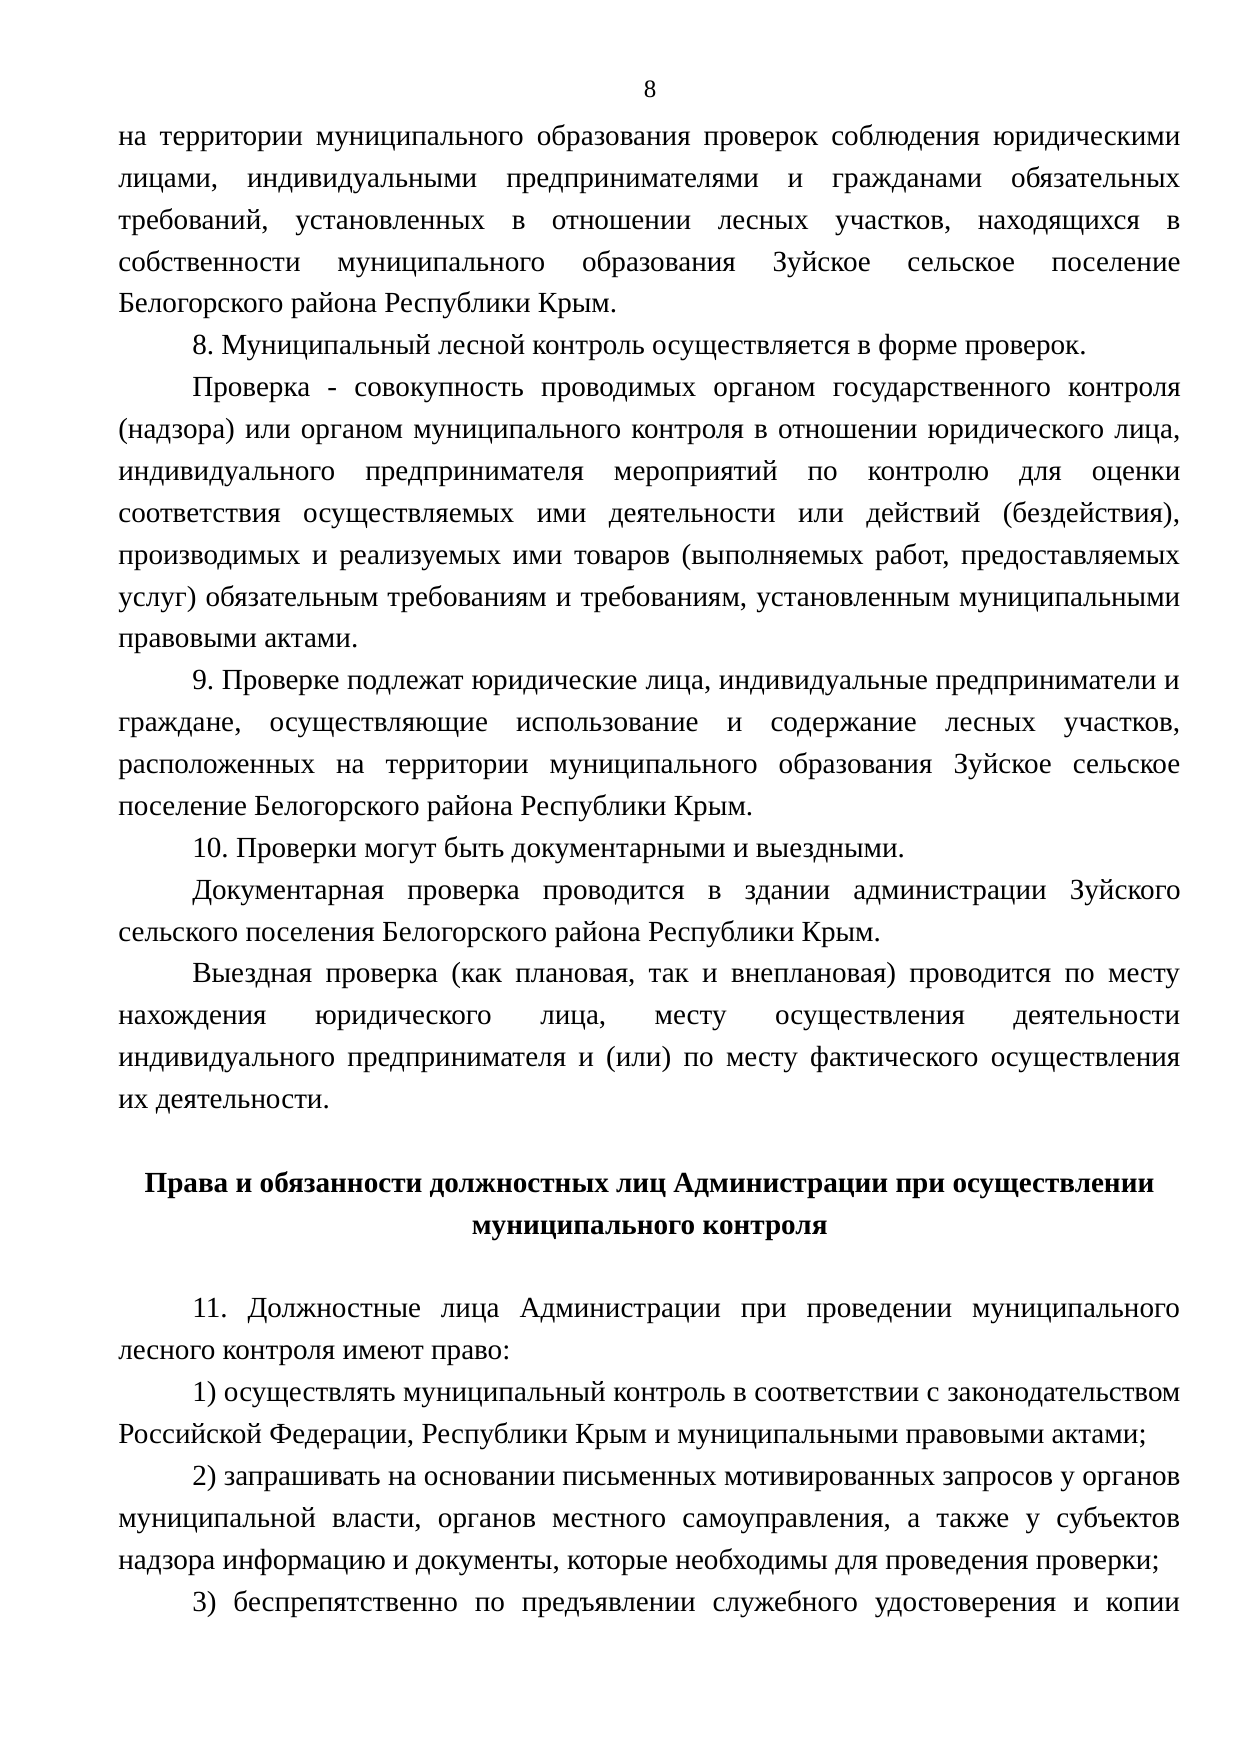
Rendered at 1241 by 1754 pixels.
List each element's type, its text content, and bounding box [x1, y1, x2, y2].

text 8. Муниципальный лесной контроль осуществляется в форме проверок. [118, 327, 1181, 361]
text 2) запрашивать на основании письменных мотивированных запросов у органов муниципальной власти, органов местного самоуправления, а также у субъектов надзора информацию и документы, которые необходимы для проведения проверки; [118, 1458, 1181, 1575]
text Проверка - совокупность проводимых органом государственного контроля (надзора) или органом муниципального контроля в отношении юридического лица, индивидуального предпринимателя мероприятий по контролю для оценки соответствия осуществляемых ими деятельности или действий (бездействия), производимых и реализуемых ими товаров (выполняемых работ, предоставляемых услуг) обязательным требованиям и требованиям, установленным муниципальными правовыми актами. [118, 369, 1181, 654]
text 11. Должностные лица Администрации при проведении муниципального лесного контроля имеют право: [118, 1291, 1181, 1366]
text Выездная проверка (как плановая, так и внеплановая) проводится по месту нахождения юридического лица, месту осуществления деятельности индивидуального предпринимателя и (или) по месту фактического осуществления их деятельности. [118, 956, 1181, 1115]
text Документарная проверка проводится в здании администрации Зуйского сельского поселения Белогорского района Республики Крым. [118, 872, 1181, 947]
text 1) осуществлять муниципальный контроль в соответствии с законодательством Российской Федерации, Республики Крым и муниципальными правовыми актами; [118, 1374, 1181, 1450]
text 10. Проверки могут быть документарными и выездными. [118, 830, 1181, 863]
text Права и обязанности должностных лиц Администрации при осуществлении муниципального контроля [118, 1165, 1181, 1240]
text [118, 118, 1181, 319]
text 9. Проверке подлежат юридические лица, индивидуальные предприниматели и граждане, осуществляющие использование и содержание лесных участков, расположенных на территории муниципального образования Зуйское сельское поселение Белогорского района Республики Крым. [118, 662, 1181, 822]
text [118, 1584, 1181, 1617]
